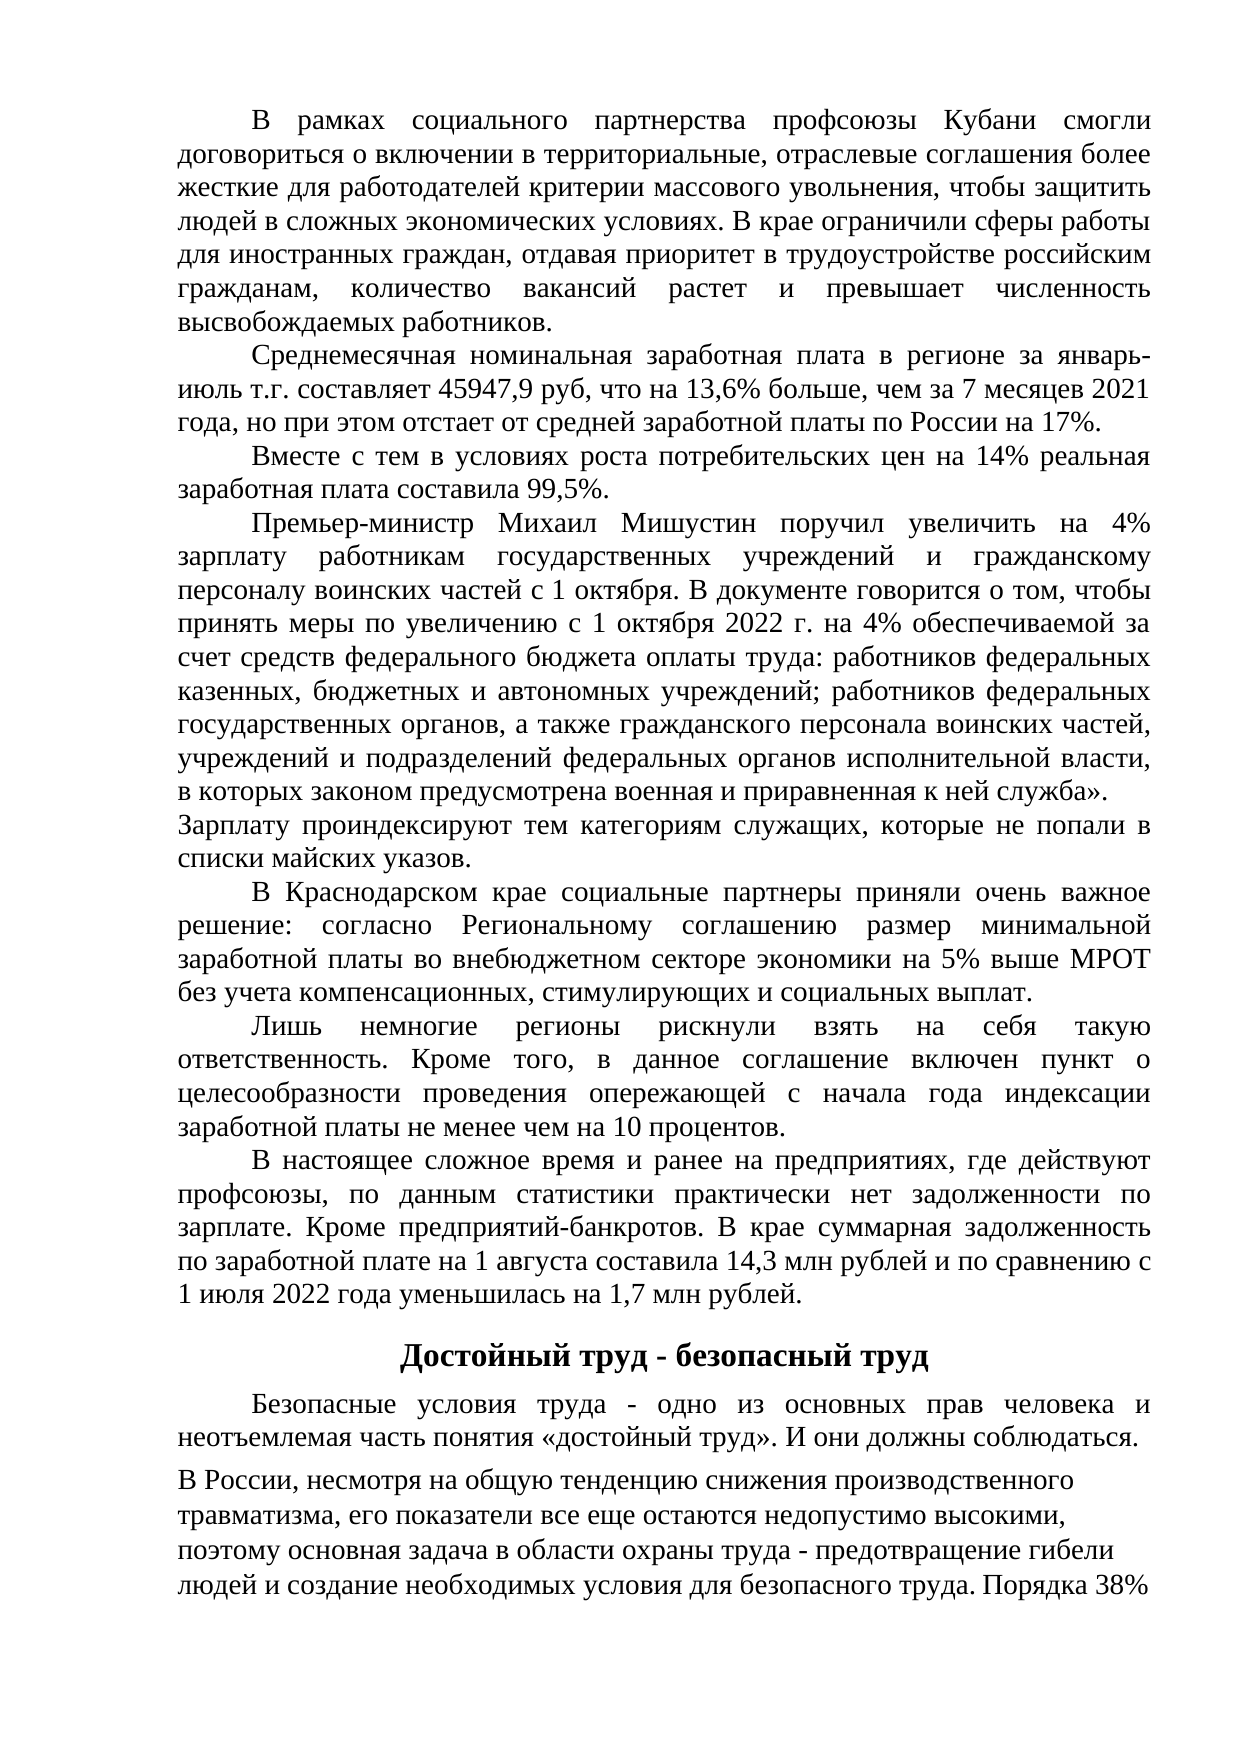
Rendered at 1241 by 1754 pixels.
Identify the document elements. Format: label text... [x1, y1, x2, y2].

text Достойный труд - безопасный труд [177, 1335, 1152, 1373]
text Среднемесячная номинальная заработная плата в регионе за январь-июль т.г. составляет 45947,9 руб, что на 13,6% больше, чем за 7 месяцев 2021 года, но при этом отстает от средней заработной платы по России на 17%. [177, 337, 1152, 438]
text Зарплату проиндексируют тем категориям служащих, которые не попали в списки майских указов. [177, 807, 1152, 874]
text Лишь немногие регионы рискнули взять на себя такую ответственность. Кроме того, в данное соглашение включен пункт о целесообразности проведения опережающей с начала года индексации заработной платы не менее чем на 10 процентов. [177, 1008, 1152, 1142]
text В рамках социального партнерства профсоюзы Кубани смогли договориться о включении в территориальные, отраслевые соглашения более жесткие для работодателей критерии массового увольнения, чтобы защитить людей в сложных экономических условиях. В крае ограничили сферы работы для иностранных граждан, отдавая приоритет в трудоустройстве российским гражданам, количество вакансий растет и превышает численность высвобождаемых работников. [177, 102, 1152, 337]
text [177, 1460, 1152, 1600]
text Безопасные условия труда - одно из основных прав человека и неотъемлемая часть понятия «достойный труд». И они должны соблюдаться. [177, 1386, 1152, 1453]
text В Краснодарском крае социальные партнеры приняли очень важное решение: согласно Региональному соглашению размер минимальной заработной платы во внебюджетном секторе экономики на 5% выше МРОТ без учета компенсационных, стимулирующих и социальных выплат. [177, 874, 1152, 1008]
text Вместе с тем в условиях роста потребительских цен на 14% реальная заработная плата составила 99,5%. [177, 438, 1152, 505]
text В настоящее сложное время и ранее на предприятиях, где действуют профсоюзы, по данным статистики практически нет задолженности по зарплате. Кроме предприятий-банкротов. В крае суммарная задолженность по заработной плате на 1 августа составила 14,3 млн рублей и по сравнению с 1 июля 2022 года уменьшилась на 1,7 млн рублей. [177, 1142, 1152, 1310]
text Премьер-министр Михаил Мишустин поручил увеличить на 4% зарплату работникам государственных учреждений и гражданскому персоналу воинских частей с 1 октября. В документе говорится о том, чтобы принять меры по увеличению с 1 октября 2022 г. на 4% обеспечиваемой за счет средств федерального бюджета оплаты труда: работников федеральных казенных, бюджетных и автономных учреждений; работников федеральных государственных органов, а также гражданского персонала воинских частей, учреждений и подразделений федеральных органов исполнительной власти, в которых законом предусмотрена военная и приравненная к ней служба». [177, 505, 1152, 807]
